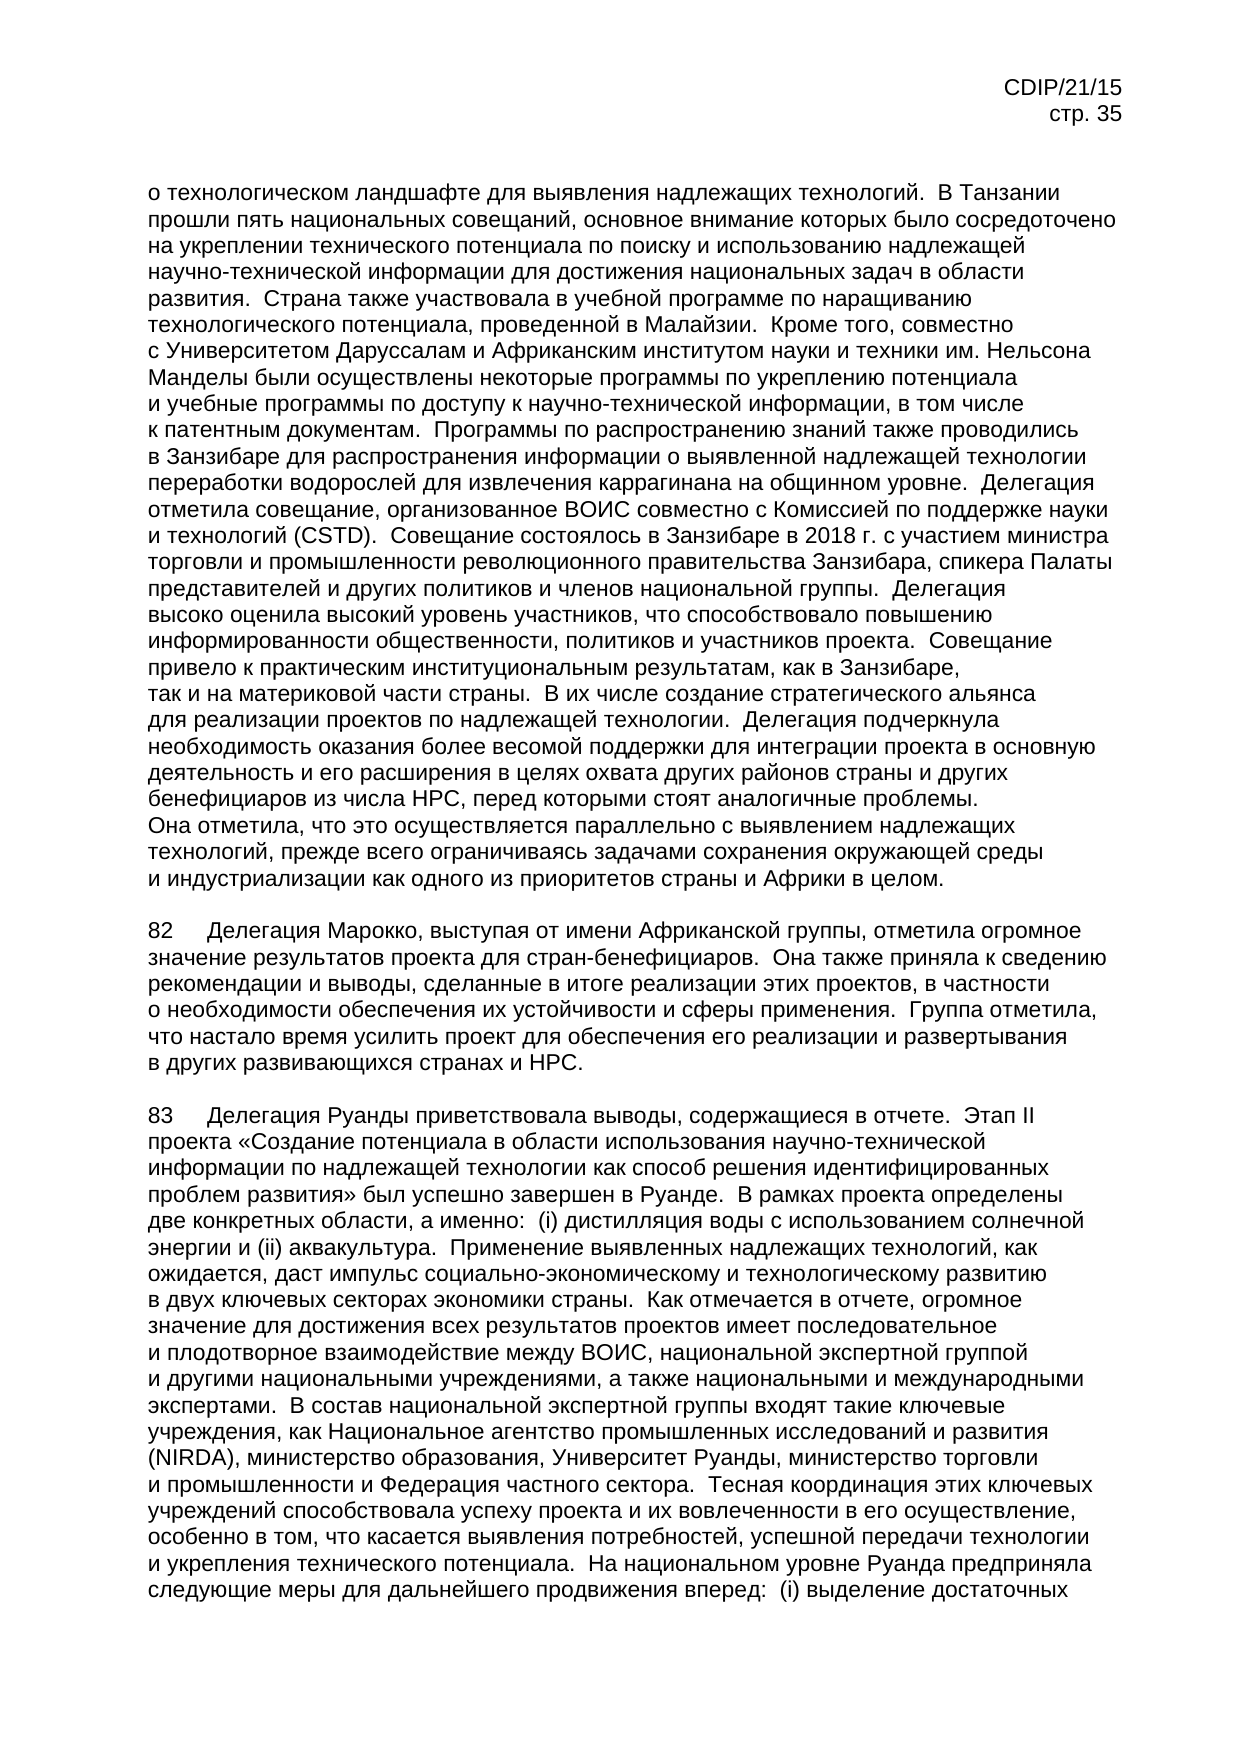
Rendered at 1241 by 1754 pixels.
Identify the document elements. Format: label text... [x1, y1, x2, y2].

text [148, 1102, 1122, 1602]
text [148, 179, 1122, 891]
text Делегация Марокко, выступая от имени Африканской группы, отметила огромное значение результатов проекта для стран-бенефициаров. Она также приняла к сведению рекомендации и выводы, сделанные в итоге реализации этих проектов, в частности о необходимости обеспечения их устойчивости и сферы применения. Группа отметила, что настало время усилить проект для обеспечения его реализации и развертывания в других развивающихся странах и НРС. [148, 917, 1122, 1075]
